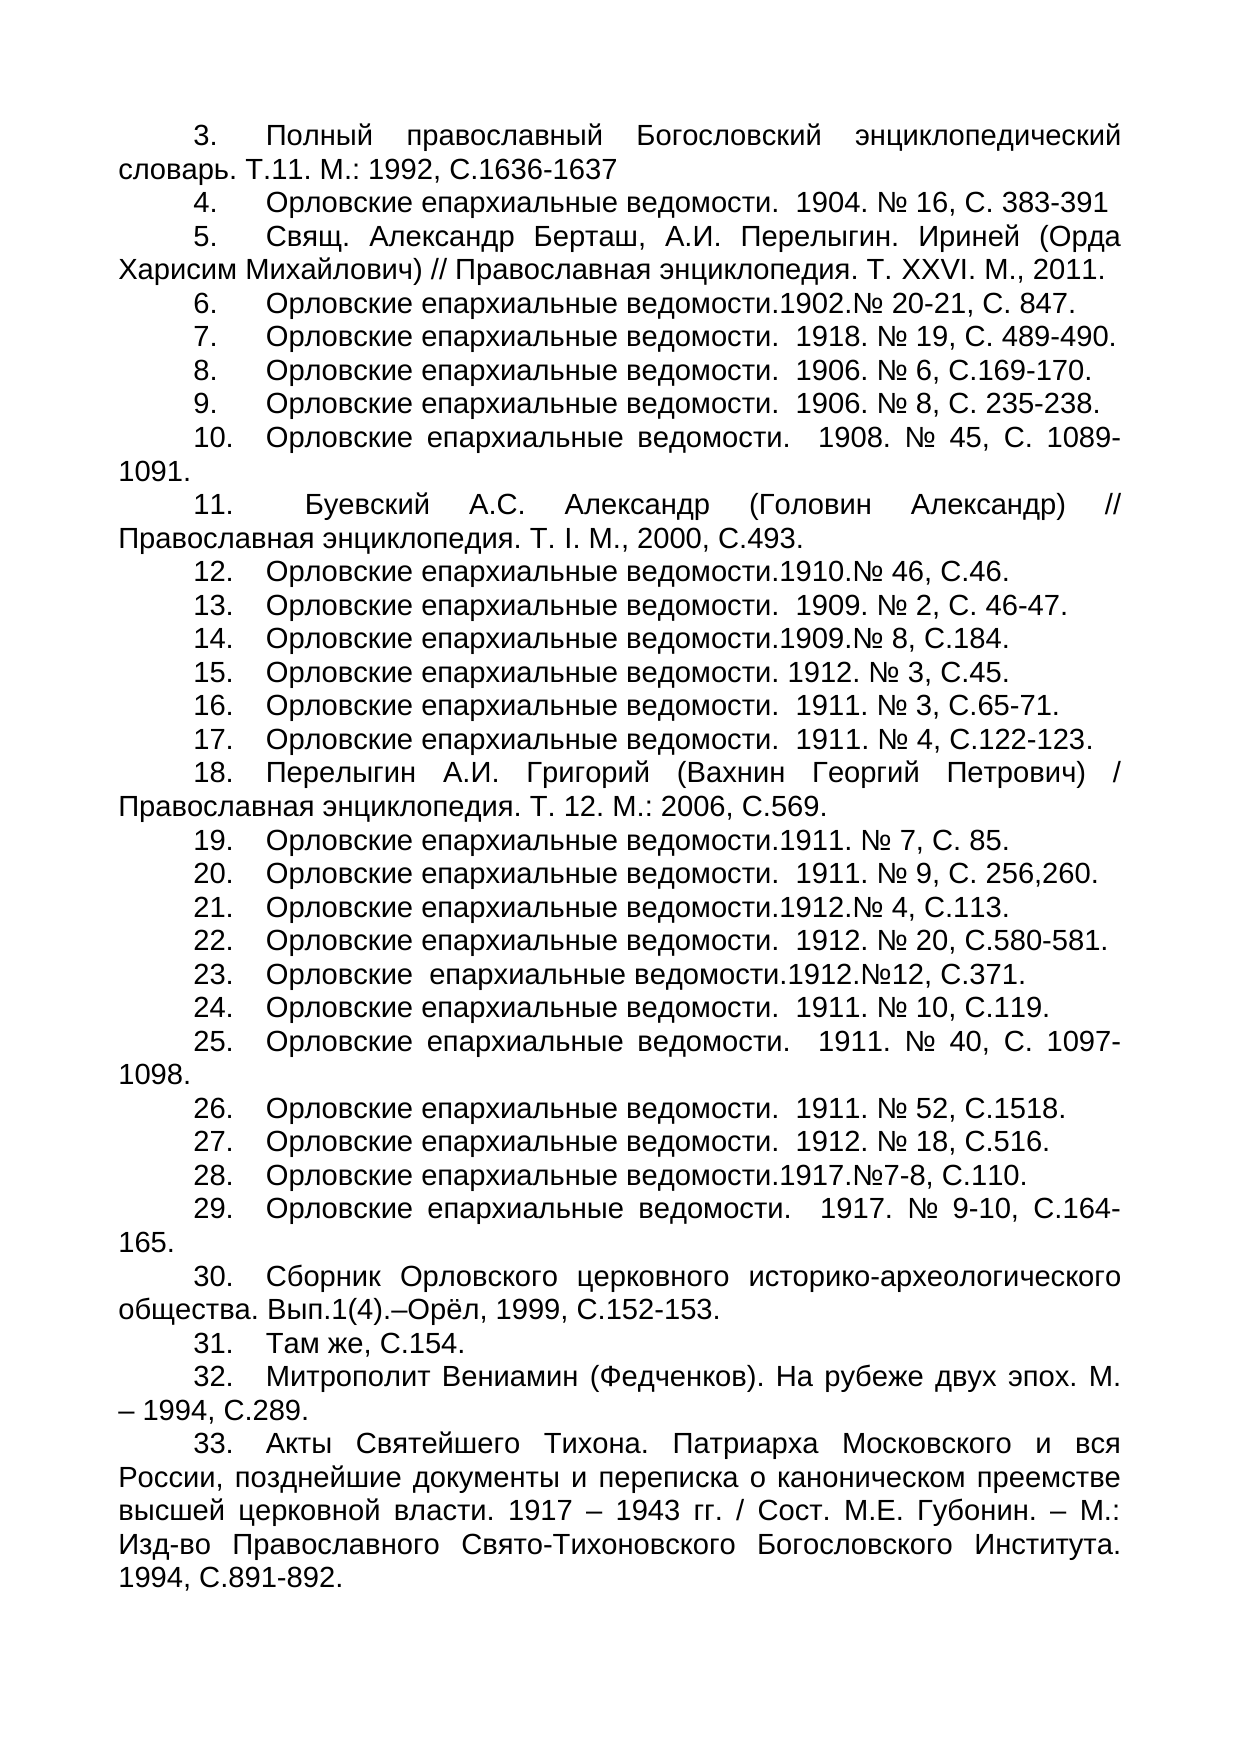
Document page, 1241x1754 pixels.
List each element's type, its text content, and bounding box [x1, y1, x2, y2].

list Орловские епархиальные ведомости. 1911. № 52, С.1518. [118, 1091, 1122, 1124]
list Орловские епархиальные ведомости.1912.№ 4, С.113. [118, 889, 1122, 923]
list Орловские епархиальные ведомости.1910.№ 46, С.46. [118, 554, 1122, 588]
list Орловские епархиальные ведомости. 1912. № 20, С.580-581. [118, 923, 1122, 957]
list Буевский А.С. Александр (Головин Александр) // Православная энциклопедия. Т. I. М., 2000, С.493. [118, 487, 1122, 554]
list Орловские епархиальные ведомости. 1911. № 3, С.65-71. [118, 688, 1122, 722]
list Орловские епархиальные ведомости.1912.№12, С.371. [118, 957, 1122, 990]
list Акты Святейшего Тихона. Патриарха Московского и вся России, позднейшие документы и переписка о каноническом преемстве высшей церковной власти. 1917 – 1943 гг. / Сост. М.Е. Губонин. – М.: Изд-во Православного Свято-Тихоновского Богословского Института. 1994, С.891-892. [118, 1426, 1122, 1594]
list Сборник Орловского церковного историко-археологического общества. Вып.1(4).–Орёл, 1999, С.152-153. [118, 1258, 1122, 1326]
list Орловские епархиальные ведомости. 1912. № 18, С.516. [118, 1124, 1122, 1158]
list Орловские епархиальные ведомости.1911. № 7, С. 85. [118, 822, 1122, 856]
list Свящ. Александр Берташ, А.И. Перелыгин. Ириней (Орда Харисим Михайлович) // Православная энциклопедия. Т. XXVI. М., 2011. [118, 219, 1122, 286]
list Орловские епархиальные ведомости. 1917. № 9-10, С.164-165. [118, 1191, 1122, 1258]
list Митрополит Вениамин (Федченков). На рубеже двух эпох. М. – 1994, С.289. [118, 1359, 1122, 1426]
list Перелыгин А.И. Григорий (Вахнин Георгий Петрович) / Православная энциклопедия. Т. .: 2006, С.569. [118, 755, 1122, 822]
list Орловские епархиальные ведомости.1917.№7-8, С.110. [118, 1158, 1122, 1191]
list Орловские епархиальные ведомости. 1911. № 10, С.119. [118, 990, 1122, 1024]
list Орловские епархиальные ведомости. 1911. № 40, С. 1097-1098. [118, 1024, 1122, 1091]
list Орловские епархиальные ведомости. 1918. № 19, С. 489-490. [118, 319, 1122, 353]
list Там же, С.154. [118, 1326, 1122, 1359]
list Полный православный Богословский энциклопедический словарь. Т.11. М.: 1992, С.1636-1637 [118, 118, 1122, 185]
list Орловские епархиальные ведомости. 1911. № 9, С. 256,260. [118, 856, 1122, 889]
list Орловские епархиальные ведомости. 1908. № 45, С. 1089-1091. [118, 420, 1122, 487]
list Орловские епархиальные ведомости. 1906. № 6, С.169-170. [118, 353, 1122, 386]
list Орловские епархиальные ведомости.1909.№ 8, С.184. [118, 621, 1122, 655]
list Орловские епархиальные ведомости.1902.№ 20-21, С. 847. [118, 286, 1122, 319]
list Орловские епархиальные ведомости. 1909. № 2, С. 46-47. [118, 588, 1122, 621]
list Орловские епархиальные ведомости. 1904. № 16, С. 383-391 [118, 185, 1122, 219]
list Орловские епархиальные ведомости. 1906. № 8, С. 235-238. [118, 386, 1122, 420]
list Орловские епархиальные ведомости. 1911. № 4, С.122-123. [118, 722, 1122, 755]
list Орловские епархиальные ведомости. 1912. № 3, С.45. [118, 655, 1122, 688]
